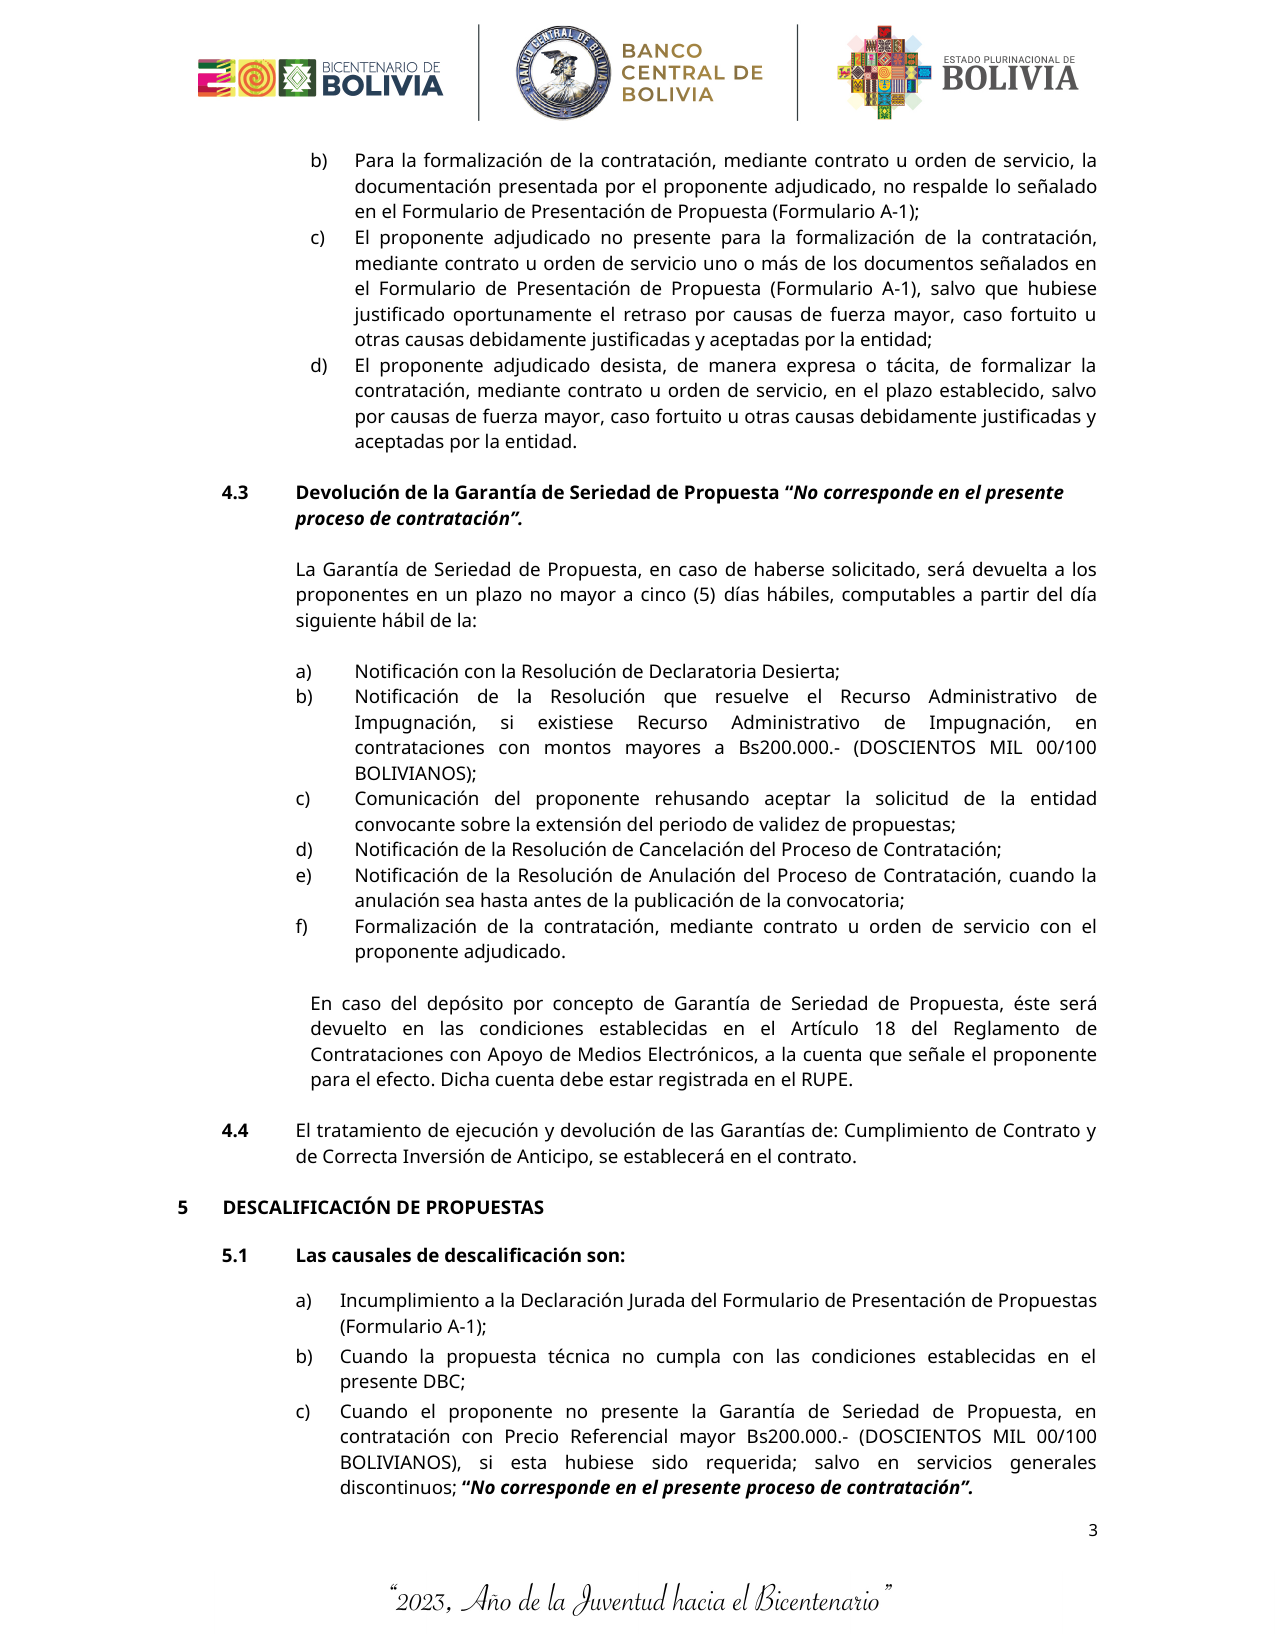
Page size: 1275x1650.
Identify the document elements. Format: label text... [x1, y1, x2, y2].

picture [3, 1571, 1275, 1634]
text En caso del depósito por concepto de Garantía de Seriedad de Propuesta, éste será devuelto en las condiciones establecidas en el Artículo 18 del Reglamento de Contrataciones con Apoyo de Medios Electrónicos, a la cuenta que señale el proponente para el efecto. Dicha cuenta debe estar registrada en el RUPE. [310, 990, 1098, 1092]
subtitle Notificación de la Resolución que resuelve el Recurso Administrativo de Impugnación, si existiese Recurso Administrativo de Impugnación, en contrataciones con montos mayores a Bs200.000.- (DOSCIENTOS MIL 00/100 BOLIVIANOS); [295, 684, 1098, 786]
list Incumplimiento a la Declaración Jurada del Formulario de Presentación de Propuestas (Formulario A-1); [295, 1288, 1098, 1339]
subtitle Notificación de la Resolución de Anulación del Proceso de Contratación, cuando la anulación sea hasta antes de la publicación de la convocatoria; [295, 862, 1098, 913]
list Cuando el proponente no presente la Garantía de Seriedad de Propuesta, en contratación con Precio Referencial mayor Bs200.000.- (DOSCIENTOS MIL 00/100 BOLIVIANOS), si esta hubiese sido requerida; salvo en servicios generales discontinuos; “No corresponde en el presente proceso de contratación”. [295, 1398, 1098, 1500]
list Devolución de la Garantía de Seriedad de Propuesta “No corresponde en el presente proceso de contratación”. [222, 479, 1098, 531]
subtitle Notificación de la Resolución de Cancelación del Proceso de Contratación; [295, 837, 1098, 862]
list Para la formalización de la contratación, mediante contrato u orden de servicio, la documentación presentada por el proponente adjudicado, no respalde lo señalado en el Formulario de Presentación de Propuesta (Formulario A-1); [310, 148, 1098, 224]
list El tratamiento de ejecución y devolución de las Garantías de: Cumplimiento de Contrato y de Correcta Inversión de Anticipo, se establecerá en el contrato. [222, 1117, 1098, 1168]
subtitle Formalización de la contratación, mediante contrato u orden de servicio con el proponente adjudicado. [295, 913, 1098, 964]
list El proponente adjudicado desista, de manera expresa o tácita, de formalizar la contratación, mediante contrato u orden de servicio, en el plazo establecido, salvo por causas de fuerza mayor, caso fortuito u otras causas debidamente justificadas y aceptadas por la entidad. [310, 352, 1098, 454]
list El proponente adjudicado no presente para la formalización de la contratación, mediante contrato u orden de servicio uno o más de los documentos señalados en el Formulario de Presentación de Propuesta (Formulario A-1), salvo que hubiese justificado oportunamente el retraso por causas de fuerza mayor, caso fortuito u otras causas debidamente justificadas y aceptadas por la entidad; [310, 224, 1098, 352]
picture [0, 8, 1275, 124]
list Las causales de descalificación son: [222, 1242, 1098, 1268]
title DESCALIFICACIÓN DE PROPUESTAS [177, 1194, 1098, 1219]
text La Garantía de Seriedad de Propuesta, en caso de haberse solicitado, será devuelta a los proponentes en un plazo no mayor a cinco (5) días hábiles, computables a partir del día siguiente hábil de la: [295, 556, 1098, 633]
list Cuando la propuesta técnica no cumpla con las condiciones establecidas en el presente DBC; [295, 1343, 1098, 1394]
subtitle Comunicación del proponente rehusando aceptar la solicitud de la entidad convocante sobre la extensión del periodo de validez de propuestas; [295, 786, 1098, 837]
subtitle Notificación con la Resolución de Declaratoria Desierta; [295, 658, 1098, 684]
